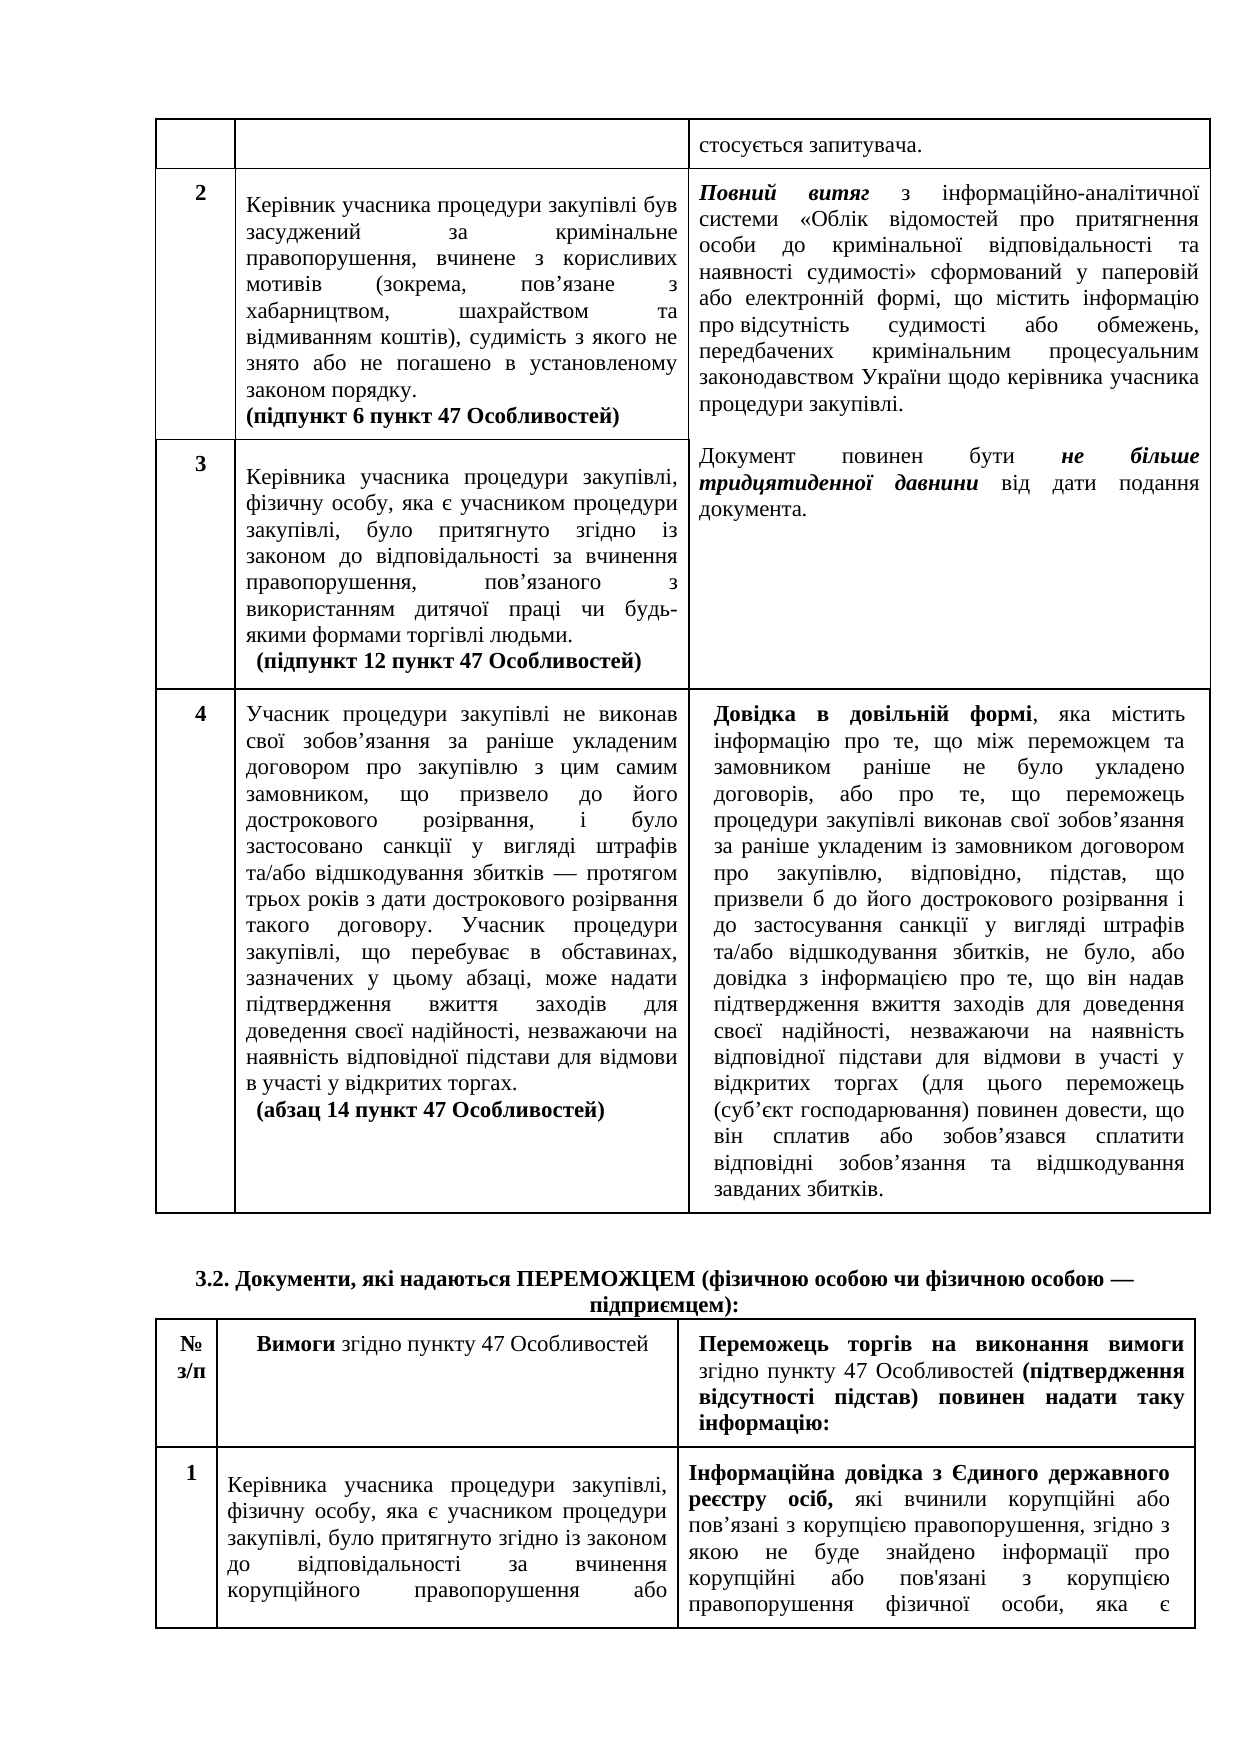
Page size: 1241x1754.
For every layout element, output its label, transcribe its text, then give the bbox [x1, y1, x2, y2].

table_cell Учасник процедури закупівлі не виконав свої зобов’язання за раніше укладеним договором про закупівлю з цим самим замовником, що призвело до його дострокового розірвання, і було застосовано санкції у вигляді штрафів та/або відшкодування збитків — протягом трьох років з дати дострокового розірвання такого договору. Учасник процедури закупівлі, що перебуває в обставинах, зазначених у цьому абзаці, може надати підтвердження вжиття заходів для доведення своєї надійності, незважаючи на наявність відповідної підстави для відмови в участі у відкритих торгах. (абзац 14 пункт 47 Особливостей) [236, 690, 688, 1212]
table_header Переможець торгів на виконання вимоги згідно пункту 47 Особливостей (підтвердження відсутності підстав) повинен надати таку інформацію: [679, 1320, 1194, 1446]
table_cell Керівника учасника процедури закупівлі, фізичну особу, яка є учасником процедури закупівлі, було притягнуто згідно із законом до відповідальності за вчинення правопорушення, пов’язаного з використанням дитячої праці чи будь-якими формами торгівлі людьми. (підпункт 12 пункт 47 Особливостей) [236, 440, 688, 688]
text 3.2. Документи, які надаються ПЕРЕМОЖЦЕМ (фізичною особою чи фізичною особою — підприємцем): [177, 1265, 1152, 1318]
table_header № з/п [157, 1320, 216, 1446]
table_header Вимоги згідно пункту 47 Особливостей [218, 1320, 677, 1446]
table_cell Повний витяг з інформаційно-аналітичної системи «Облік відомостей про притягнення особи до кримінальної відповідальності та наявності судимості» сформований у паперовій або електронній формі, що містить інформацію про відсутність судимості або обмежень, передбачених кримінальним процесуальним законодавством України щодо керівника учасника процедури закупівлі. Документ повинен бути не більше тридцятиденної давнини від дати подання документа. [689, 169, 1210, 688]
table_cell Довідка в довільній формі, яка містить інформацію про те, що між переможцем та замовником раніше не було укладено договорів, або про те, що переможець процедури закупівлі виконав свої зобов’язання за раніше укладеним із замовником договором про закупівлю, відповідно, підстав, що призвели б до його дострокового розірвання і до застосування санкції у вигляді штрафів та/або відшкодування збитків, не було, або довідка з інформацією про те, що він надав підтвердження вжиття заходів для доведення своєї надійності, незважаючи на наявність відповідної підстави для відмови в участі у відкритих торгах (для цього переможець (суб’єкт господарювання) повинен довести, що він сплатив або зобов’язався сплатити відповідні зобов’язання та відшкодування завданих збитків. [690, 690, 1209, 1212]
table_cell 1 [157, 120, 234, 167]
table_cell 2 [156, 169, 235, 439]
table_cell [236, 120, 688, 167]
table_cell Керівник учасника процедури закупівлі був засуджений за кримінальне правопорушення, вчинене з корисливих мотивів (зокрема, пов’язане з хабарництвом, шахрайством та відмиванням коштів), судимість з якого не знято або не погашено в установленому законом порядку. (підпункт 6 пункт 47 Особливостей) [236, 169, 688, 439]
table_cell 3 [157, 440, 234, 688]
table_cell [690, 120, 1209, 167]
table_cell 1 [157, 1448, 216, 1627]
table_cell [218, 1448, 677, 1627]
table_cell 4 [157, 690, 234, 1212]
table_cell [679, 1448, 1194, 1627]
